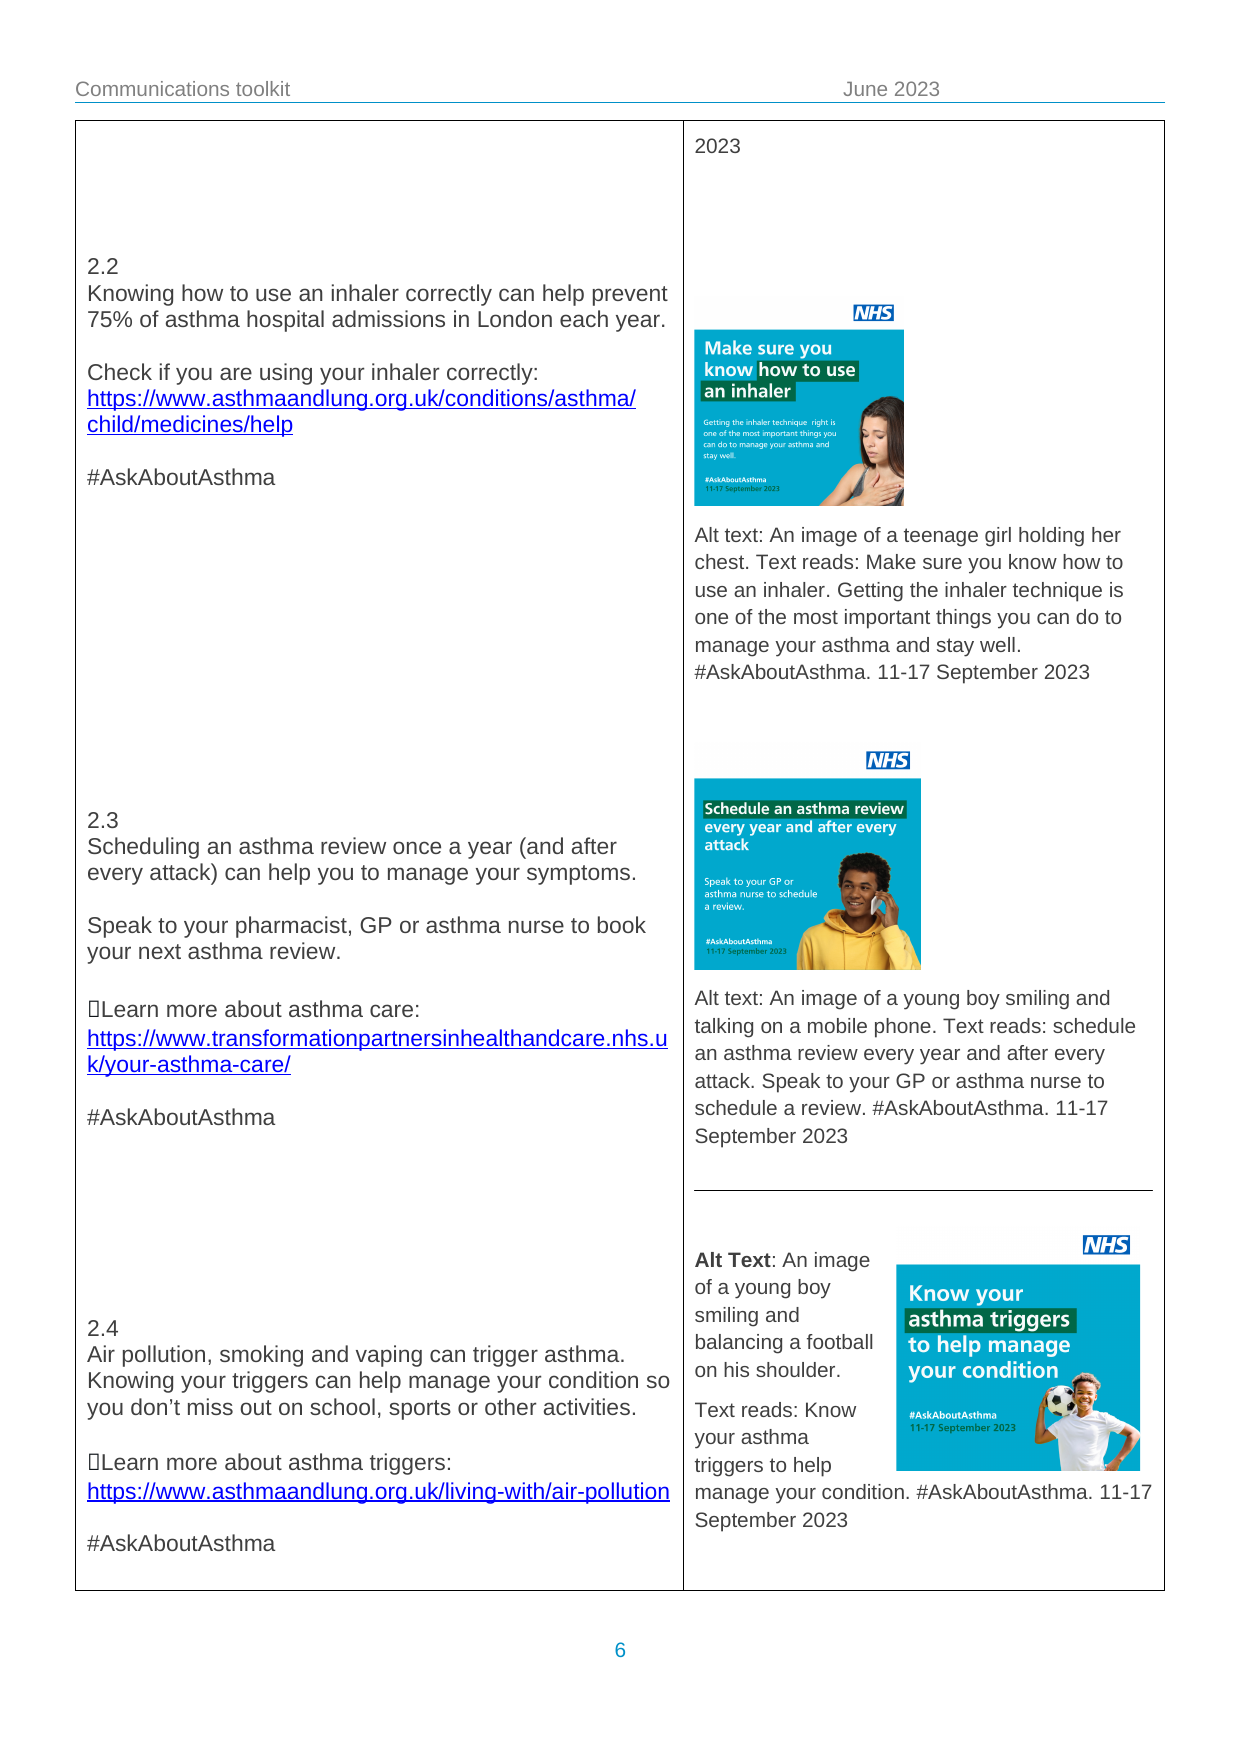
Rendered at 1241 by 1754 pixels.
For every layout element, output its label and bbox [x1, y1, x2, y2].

table_cell [684, 121, 1164, 1590]
picture [896, 1226, 1140, 1470]
table_cell [76, 121, 683, 1590]
picture [694, 742, 921, 970]
picture [694, 296, 904, 506]
